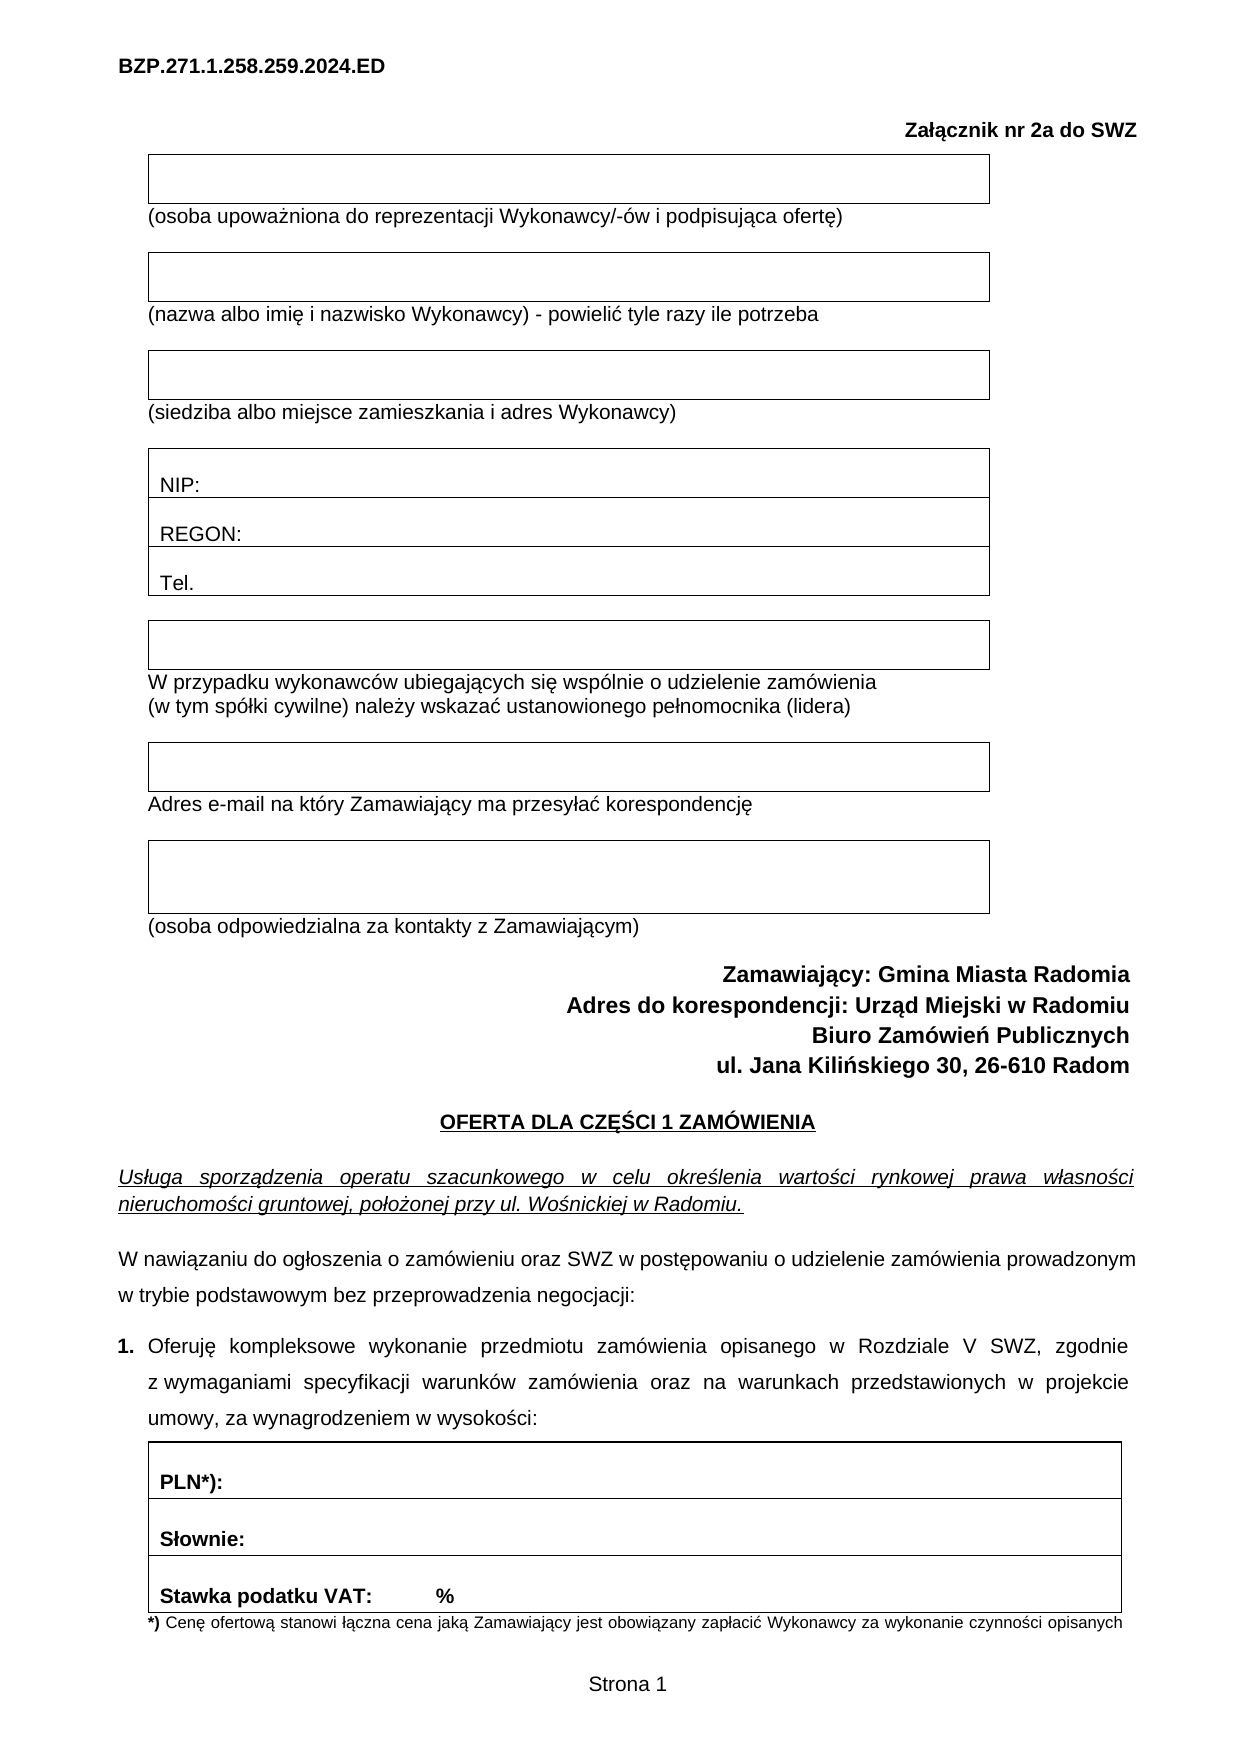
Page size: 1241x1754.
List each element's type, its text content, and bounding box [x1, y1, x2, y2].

text (siedziba albo miejsce zamieszkania i adres Wykonawcy) [148, 400, 1130, 424]
table_cell REGON: [149, 498, 989, 546]
text Adres do korespondencji: Urząd Miejski w Radomiu [118, 992, 1130, 1018]
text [148, 1613, 1130, 1632]
text Biuro Zamówień Publicznych [148, 1022, 1130, 1048]
table_header PLN*): [149, 1443, 1121, 1498]
text Zamawiający: Gmina Miasta Radomia [148, 961, 1130, 988]
text Załącznik nr 2a do SWZ [118, 118, 1137, 142]
table_header [149, 253, 989, 301]
list Oferuję kompleksowe wykonanie przedmiotu zamówienia opisanego w Rozdziale V SWZ, zgodnie z wymaganiami specyfikacji warunków zamówienia oraz na warunkach przedstawionych w projekcie umowy, za wynagrodzeniem w wysokości: [117, 1333, 1130, 1429]
text Adres e-mail na który Zamawiający ma przesyłać korespondencję [148, 792, 1130, 816]
text (osoba upoważniona do reprezentacji Wykonawcy/-ów i podpisująca ofertę) [148, 204, 1130, 228]
table_cell Tel. [149, 547, 989, 595]
table_cell Stawka podatku VAT: % [149, 1556, 1121, 1612]
text OFERTA DLA CZĘŚCI 1 ZAMÓWIENIA [118, 1110, 1137, 1134]
table_header NIP: [149, 449, 989, 497]
table_header [149, 155, 989, 203]
table_header [149, 621, 989, 669]
table_header [149, 841, 989, 912]
table_header [149, 743, 989, 791]
text (osoba odpowiedzialna za kontakty z Zamawiającym) [148, 913, 1130, 937]
text Usługa sporządzenia operatu szacunkowego w celu określenia wartości rynkowej prawa własności nieruchomości gruntowej, położonej przy ul. Wośnickiej w Radomiu. [118, 1165, 1137, 1216]
text ul. Jana Kilińskiego 30, 26-610 Radom [148, 1052, 1130, 1078]
text W nawiązaniu do ogłoszenia o zamówieniu oraz SWZ w postępowaniu o udzielenie zamówienia prowadzonym w trybie podstawowym bez przeprowadzenia negocjacji: [118, 1247, 1137, 1307]
text (nazwa albo imię i nazwisko Wykonawcy) - powielić tyle razy ile potrzeba [148, 302, 1130, 326]
table_header [149, 351, 989, 399]
table_cell Słownie: [149, 1499, 1121, 1555]
text W przypadku wykonawców ubiegających się wspólnie o udzielenie zamówienia (w tym spółki cywilne) należy wskazać ustanowionego pełnomocnika (lidera) [148, 670, 1130, 718]
